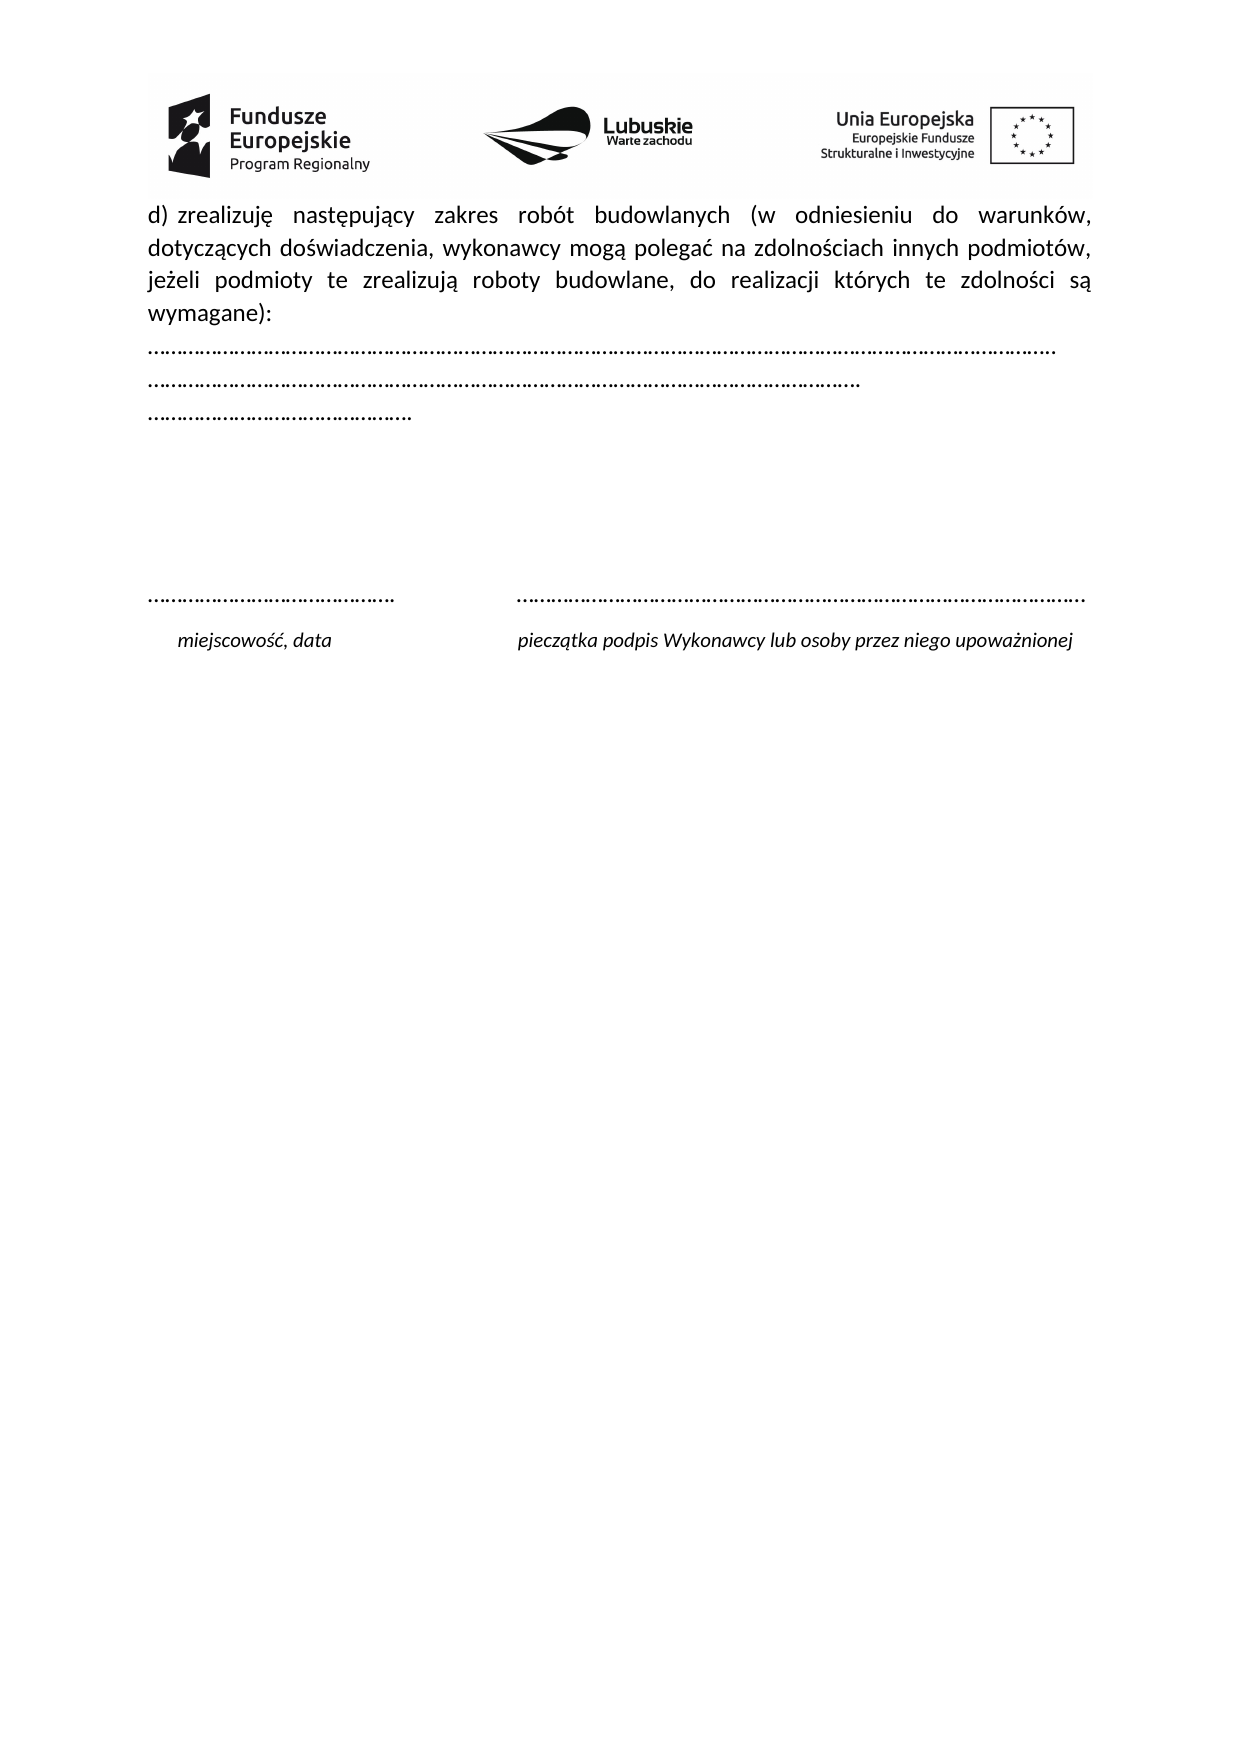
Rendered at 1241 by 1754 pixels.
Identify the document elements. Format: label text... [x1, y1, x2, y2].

list …………………………………………………………………………………………………………………………………………..…………………………………………………………………………………………………………….………………………………………. [148, 331, 1093, 427]
text ……………………………………. ……………………………………………………………………………………… [148, 578, 1093, 608]
picture [147, 73, 1093, 199]
text miejscowość, data pieczątka podpis Wykonawcy lub osoby przez niego upoważnionej [148, 628, 1093, 653]
list zrealizuję następujący zakres robót budowlanych (w odniesieniu do warunków, dotyczących doświadczenia, wykonawcy mogą polegać na zdolnościach innych podmiotów, jeżeli podmioty te zrealizują roboty budowlane, do realizacji których te zdolności są wymagane): [148, 199, 1093, 328]
